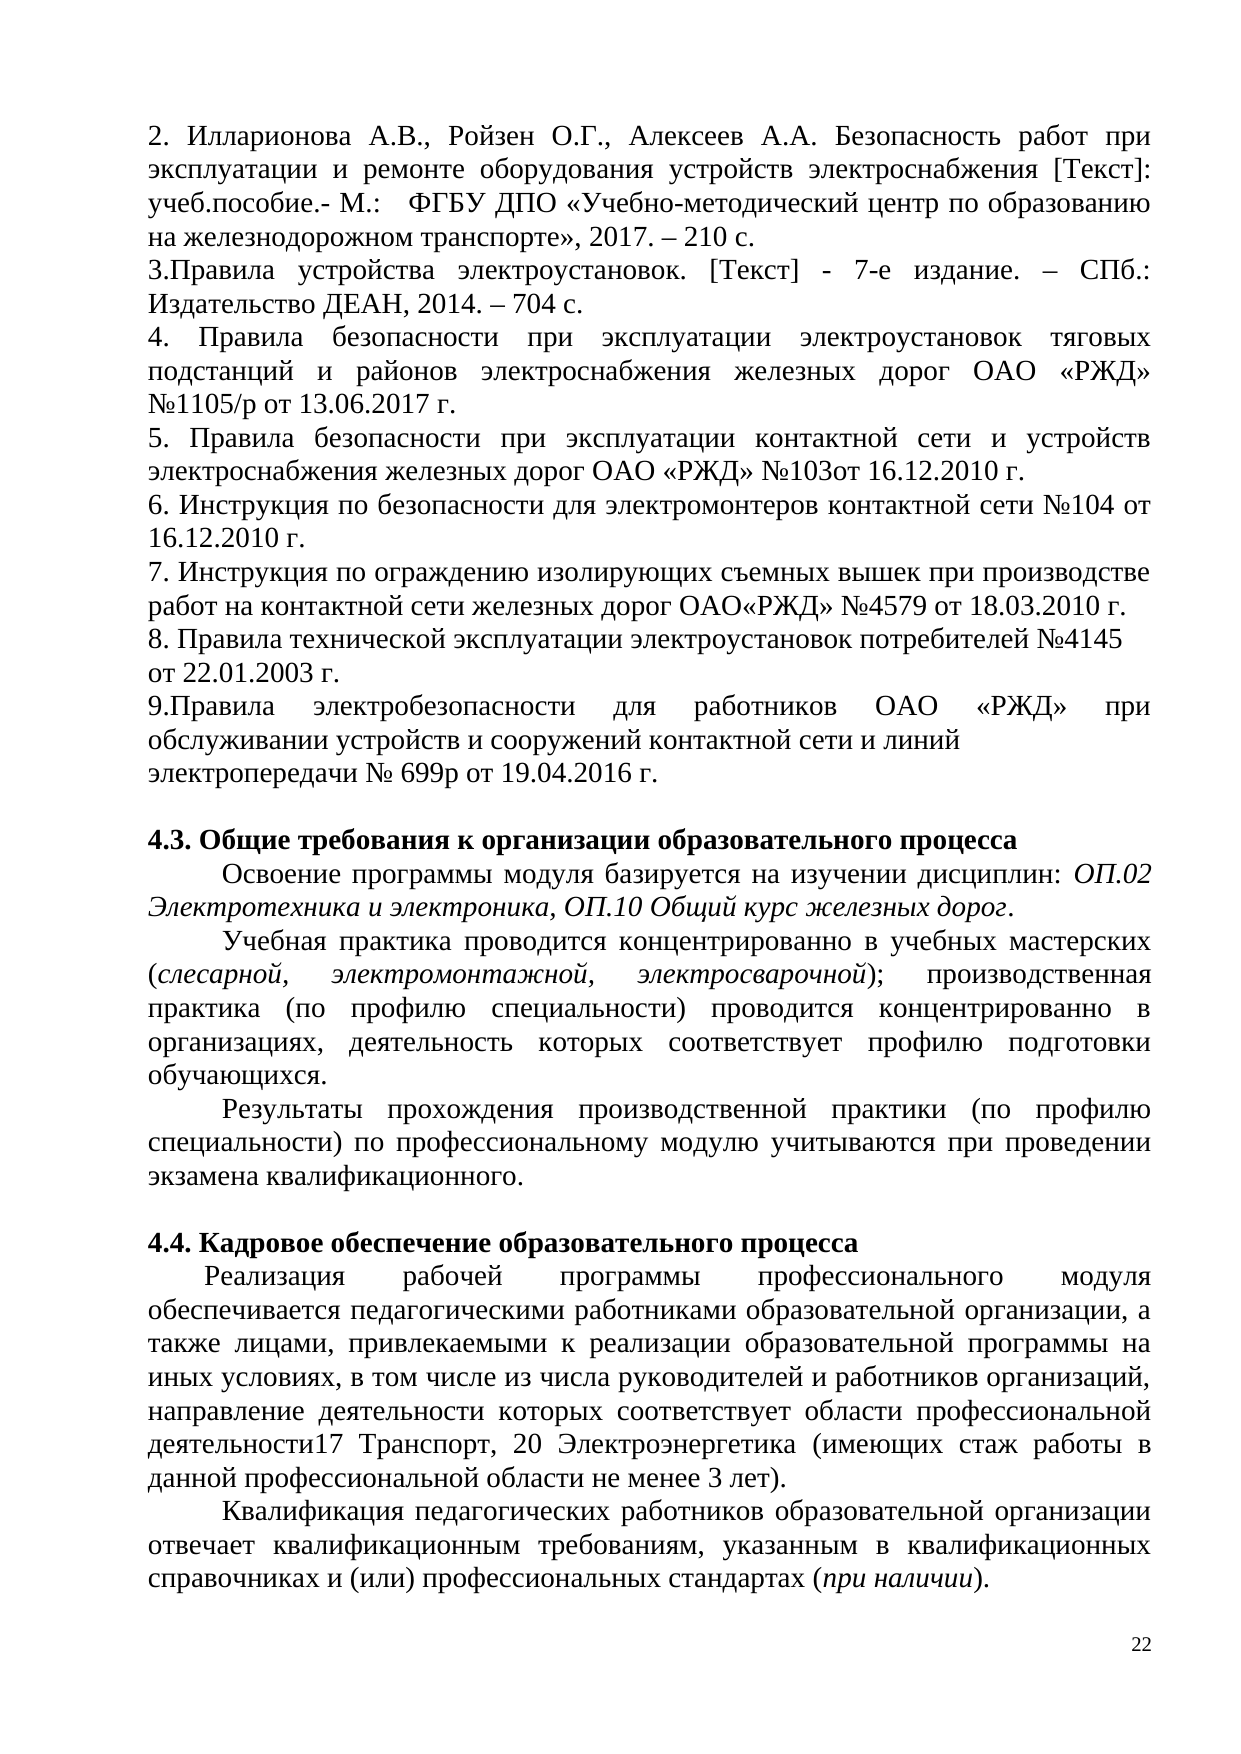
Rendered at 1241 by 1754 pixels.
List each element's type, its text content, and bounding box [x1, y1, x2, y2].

text 2. Илларионова А.В., Ройзен О.Г., Алексеев А.А. Безопасность работ при эксплуатации и ремонте оборудования устройств электроснабжения [Текст]: учеб.пособие.- М.: ФГБУ ДПО «Учебно-методический центр по образованию на железнодорожном транспорте», 2017. – 210 с. [148, 118, 1152, 252]
text 5. Правила безопасности при эксплуатации контактной сети и устройств электроснабжения железных дорог ОАО «РЖД» №103от 16.12.2010 г. [148, 420, 1152, 487]
text 4.3. Общие требования к организации образовательного процесса [148, 822, 1152, 856]
text 7. Инструкция по ограждению изолирующих съемных вышек при производстве работ на контактной сети железных дорог ОАО«РЖД» №4579 от 18.03.2010 г. [148, 554, 1152, 621]
text электропередачи № 699р от 19.04.2016 г. [148, 755, 1152, 789]
text 6. Инструкция по безопасности для электромонтеров контактной сети №104 от 16.12.2010 г. [148, 487, 1152, 554]
text 8. Правила технической эксплуатации электроустановок потребителей №4145 от 22.01.2003 г. [148, 621, 1152, 688]
text Освоение программы модуля базируется на изучении дисциплин: ОП.02 Электротехника и электроника, ОП.10 Общий курс железных дорог. [148, 856, 1152, 923]
text Результаты прохождения производственной практики (по профилю специальности) по профессиональному модулю учитываются при проведении экзамена квалификационного. [148, 1091, 1152, 1191]
text Учебная практика проводится концентрированно в учебных мастерских (слесарной, электромонтажной, электросварочной); производственная практика (по профилю специальности) проводится концентрированно в организациях, деятельность которых соответствует профилю подготовки обучающихся. [148, 923, 1152, 1091]
text 3.Правила устройства электроустановок. [Текст] - 7-е издание. – СПб.: Издательство ДЕАН, 2014. – 704 с. [148, 252, 1152, 319]
text Реализация рабочей программы профессионального модуля обеспечивается педагогическими работниками образовательной организации, а также лицами, привлекаемыми к реализации образовательной программы на иных условиях, в том числе из числа руководителей и работников организаций, направление деятельности которых соответствует области профессиональной деятельности17 Транспорт, 20 Электроэнергетика (имеющих стаж работы в данной профессиональной области не менее 3 лет). [148, 1258, 1152, 1493]
text Квалификация педагогических работников образовательной организации отвечает квалификационным требованиям, указанным в квалификационных справочниках и (или) профессиональных стандартах (при наличии). [148, 1493, 1152, 1594]
text 9.Правила электробезопасности для работников ОАО «РЖД» при обслуживании устройств и сооружений контактной сети и линий [148, 688, 1152, 755]
text 4. Правила безопасности при эксплуатации электроустановок тяговых подстанций и районов электроснабжения железных дорог ОАО «РЖД» №1105/р от 13.06.2017 г. [148, 319, 1152, 420]
text 4.4. Кадровое обеспечение образовательного процесса [148, 1225, 1152, 1258]
